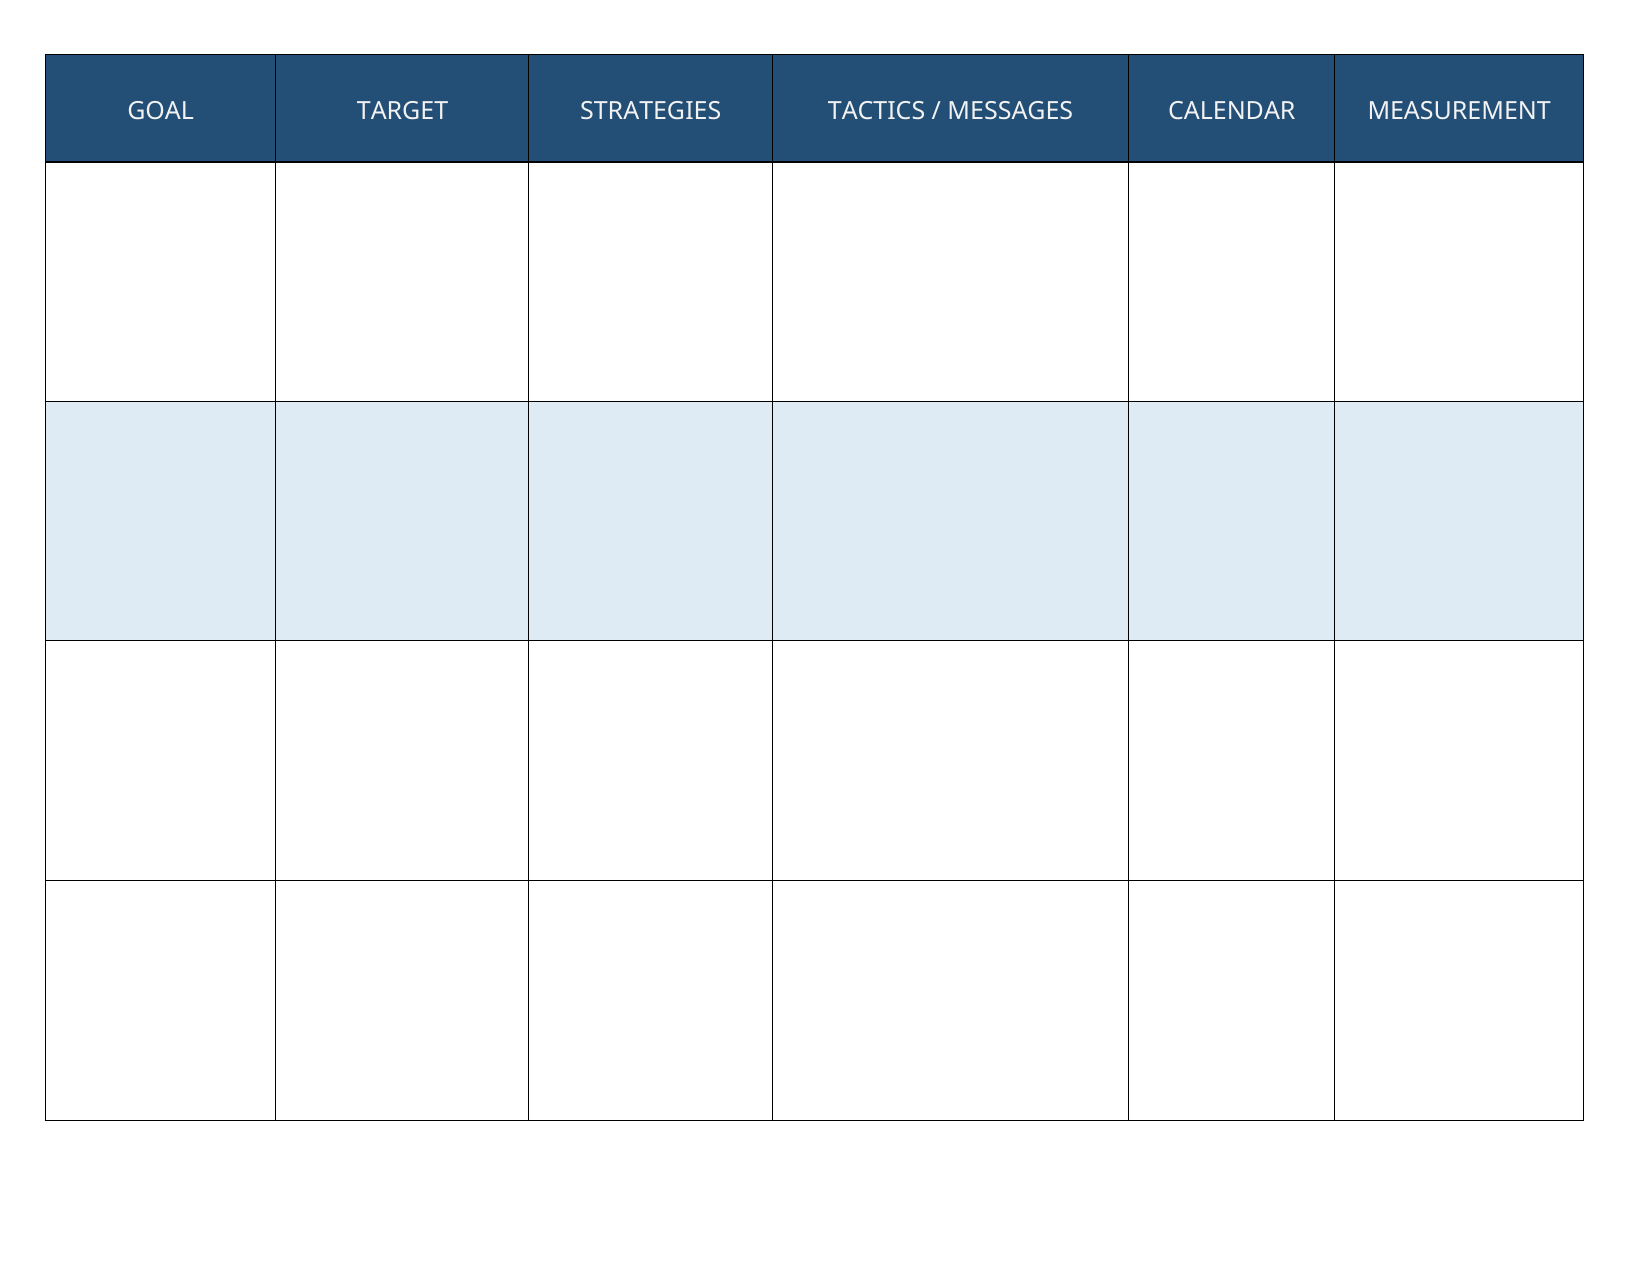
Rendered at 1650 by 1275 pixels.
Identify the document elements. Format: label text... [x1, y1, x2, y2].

table_header STRATEGIES [529, 55, 772, 161]
table_cell [46, 881, 275, 1120]
table_cell [529, 641, 772, 880]
table_cell [276, 163, 528, 401]
table_cell [46, 641, 275, 880]
table_cell [1129, 881, 1334, 1120]
table_cell [773, 402, 1128, 640]
table_header MEASUREMENT [1335, 55, 1583, 161]
table_cell [276, 402, 528, 640]
table_cell [773, 641, 1128, 880]
table_header CALENDAR [1129, 55, 1334, 161]
table_cell [1335, 402, 1583, 640]
table_cell [276, 881, 528, 1120]
table_cell [1129, 163, 1334, 401]
table_header GOAL [46, 55, 275, 161]
table_cell [276, 641, 528, 880]
table_cell [529, 881, 772, 1120]
table_header TARGET [276, 55, 528, 161]
table_header TACTICS / MESSAGES [773, 55, 1128, 161]
table_cell [773, 881, 1128, 1120]
table_cell [1129, 641, 1334, 880]
table_cell [529, 402, 772, 640]
table_cell [1335, 641, 1583, 880]
table_cell [1129, 402, 1334, 640]
table_cell [46, 402, 275, 640]
table_cell [46, 163, 275, 401]
table_cell [529, 163, 772, 401]
table_cell [1335, 881, 1583, 1120]
table_cell [773, 163, 1128, 401]
table_cell [1335, 163, 1583, 401]
